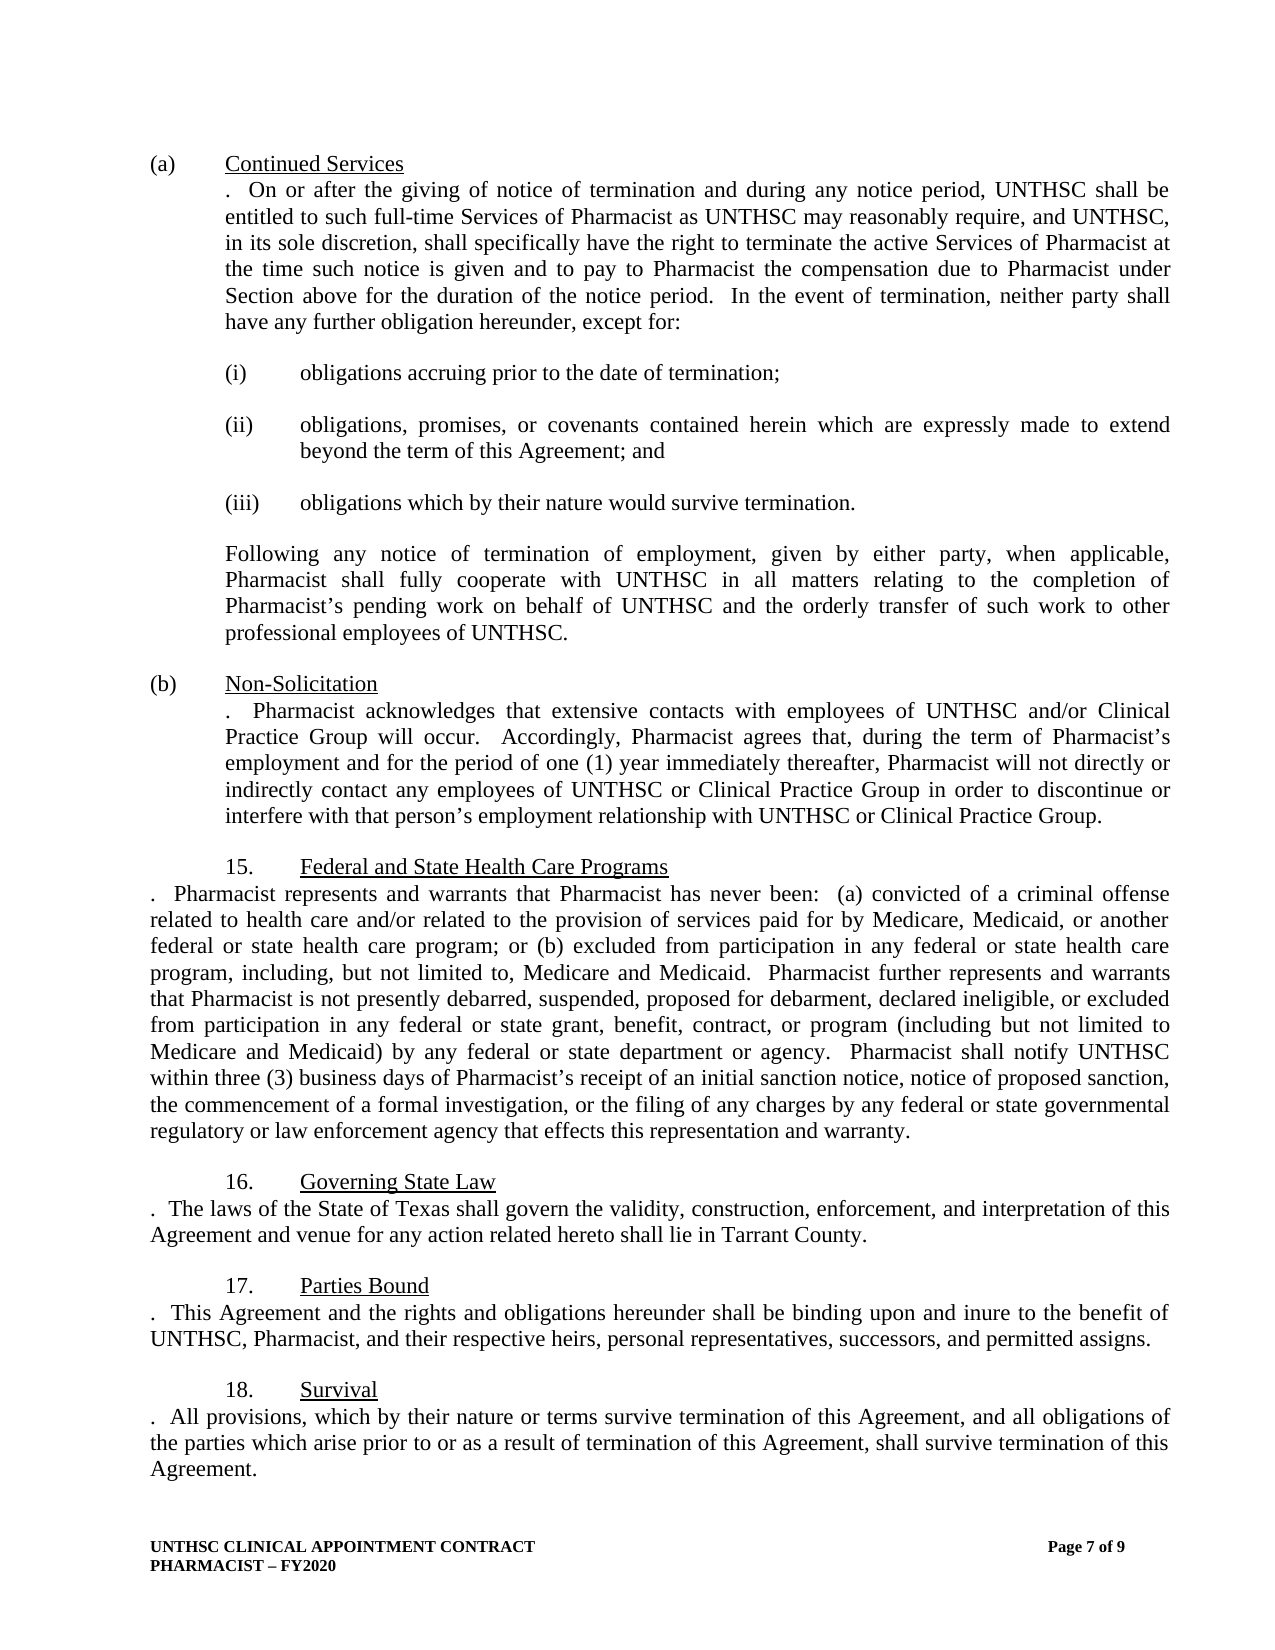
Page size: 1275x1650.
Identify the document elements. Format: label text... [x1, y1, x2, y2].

subtitle Federal and State Health Care Programs [150, 853, 1172, 880]
subtitle Continued Services [150, 150, 1172, 176]
text Following any notice of termination of employment, given by either party, when applicable, Pharmacist shall fully cooperate with UNTHSC in all matters relating to the completion of Pharmacist’s pending work on behalf of UNTHSC and the orderly transfer of such work to other professional employees of UNTHSC. [225, 540, 1172, 645]
subtitle Non-Solicitation [150, 670, 1172, 697]
subtitle Parties Bound [150, 1272, 1172, 1299]
text . All provisions, which by their nature or terms survive termination of this Agreement, and all obligations of the parties which arise prior to or as a result of termination of this Agreement, shall survive termination of this Agreement. [150, 1403, 1172, 1482]
subtitle obligations accruing prior to the date of termination; [225, 359, 1172, 386]
text . Pharmacist acknowledges that extensive contacts with employees of UNTHSC and/or Clinical Practice Group will occur. Accordingly, Pharmacist agrees that, during the term of Pharmacist’s employment and for the period of one (1) year immediately thereafter, Pharmacist will not directly or indirectly contact any employees of UNTHSC or Clinical Practice Group in order to discontinue or interfere with that person’s employment relationship with UNTHSC or Clinical Practice Group. [225, 697, 1172, 828]
subtitle Survival [150, 1376, 1172, 1403]
text . On or after the giving of notice of termination and during any notice period, UNTHSC shall be entitled to such full-time Services of Pharmacist as UNTHSC may reasonably require, and UNTHSC, in its sole discretion, shall specifically have the right to terminate the active Services of Pharmacist at the time such notice is given and to pay to Pharmacist the compensation due to Pharmacist under Section 7 above for the duration of the notice period. In the event of termination, neither party shall have any further obligation hereunder, except for: [225, 176, 1172, 334]
subtitle Governing State Law [150, 1168, 1172, 1195]
subtitle obligations, promises, or covenants contained herein which are expressly made to extend beyond the term of this Agreement; and [225, 411, 1172, 463]
text . This Agreement and the rights and obligations hereunder shall be binding upon and inure to the benefit of UNTHSC, Pharmacist, and their respective heirs, personal representatives, successors, and permitted assigns. [150, 1299, 1172, 1351]
subtitle obligations which by their nature would survive termination. [225, 488, 1172, 515]
text . Pharmacist represents and warrants that Pharmacist has never been: (a) convicted of a criminal offense related to health care and/or related to the provision of services paid for by Medicare, Medicaid, or another federal or state health care program; or (b) excluded from participation in any federal or state health care program, including, but not limited to, Medicare and Medicaid. Pharmacist further represents and warrants that Pharmacist is not presently debarred, suspended, proposed for debarment, declared ineligible, or excluded from participation in any federal or state grant, benefit, contract, or program (including but not limited to Medicare and Medicaid) by any federal or state department or agency. Pharmacist shall notify UNTHSC within three (3) business days of Pharmacist’s receipt of an initial sanction notice, notice of proposed sanction, the commencement of a formal investigation, or the filing of any charges by any federal or state governmental regulatory or law enforcement agency that effects this representation and warranty. [150, 880, 1172, 1143]
text . The laws of the State of Texas shall govern the validity, construction, enforcement, and interpretation of this Agreement and venue for any action related hereto shall lie in Tarrant County. [150, 1195, 1172, 1247]
